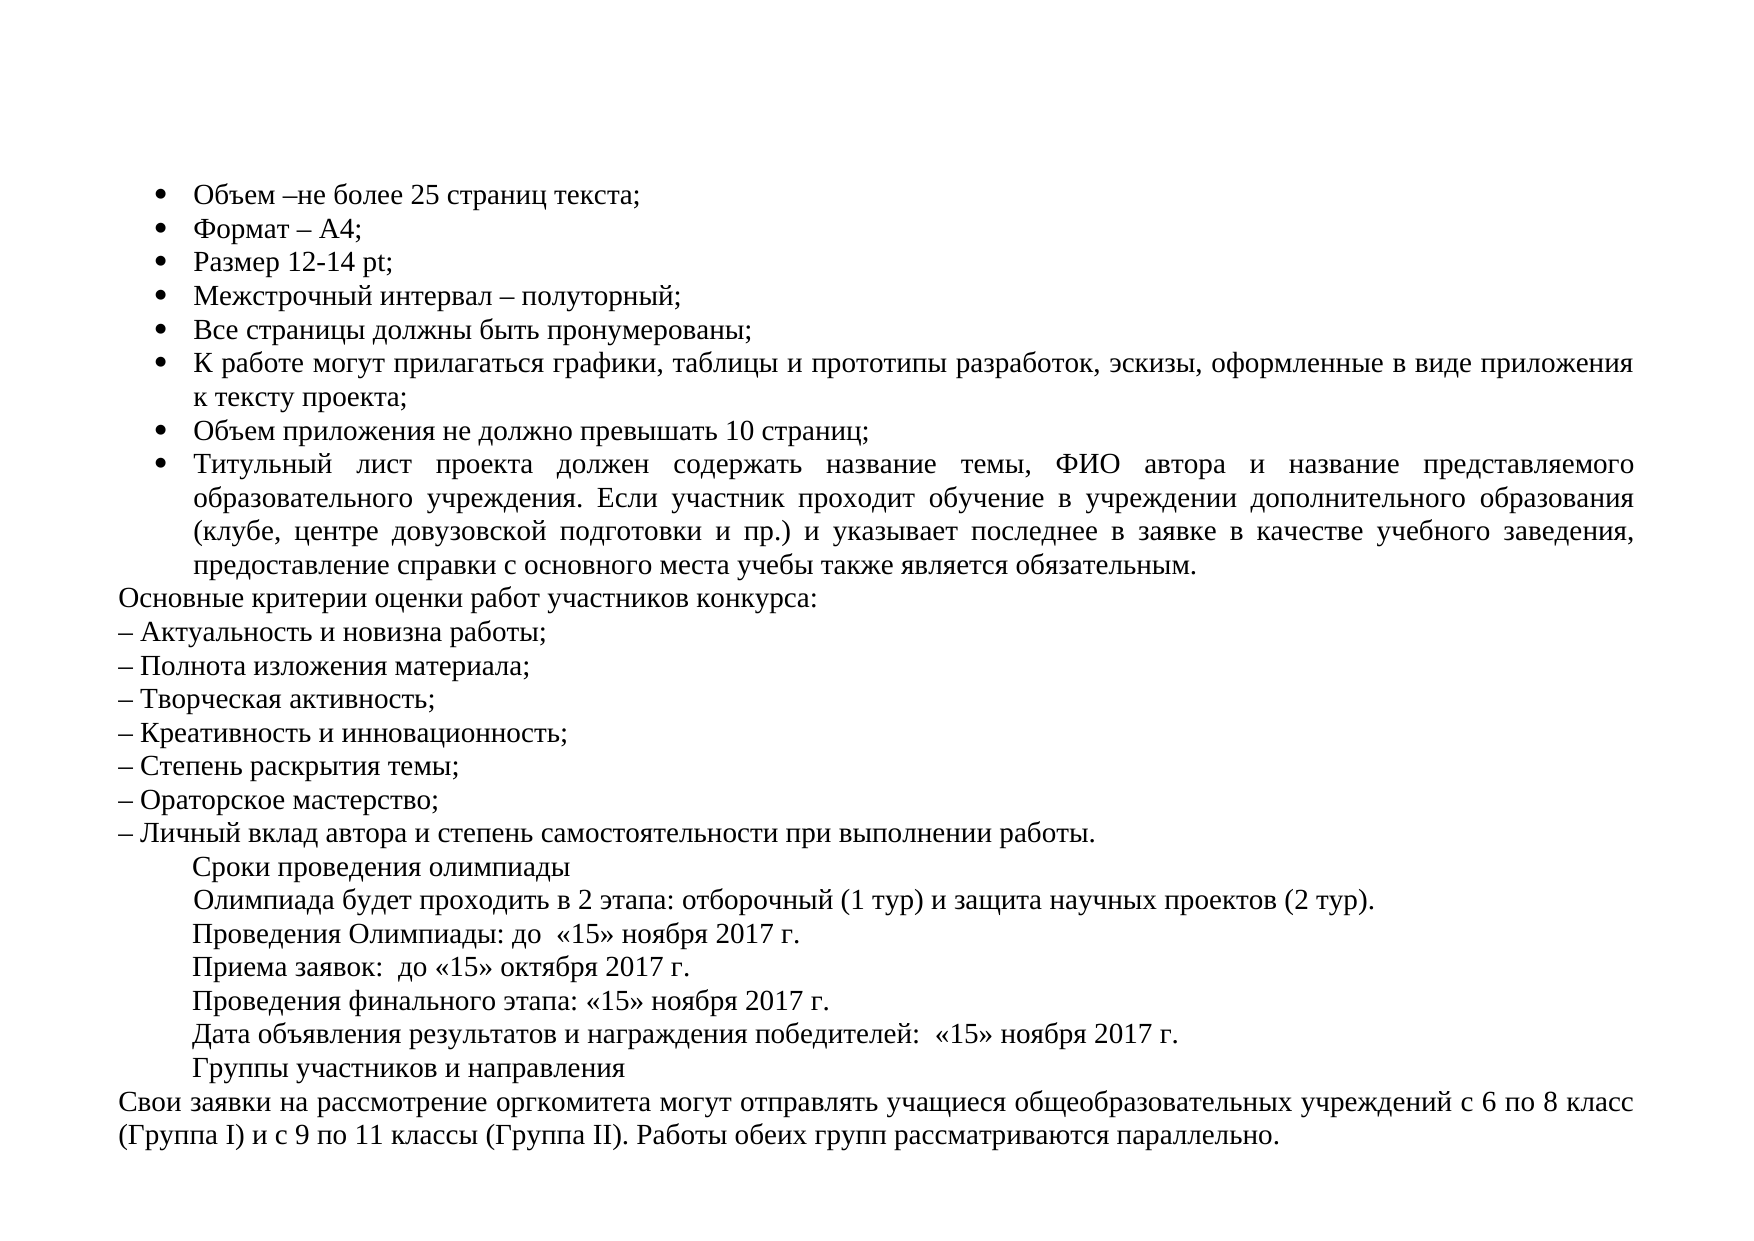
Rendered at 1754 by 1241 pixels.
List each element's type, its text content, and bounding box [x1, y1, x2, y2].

text Проведения Олимпиады: до «15» ноября 2017 г. [118, 916, 1636, 949]
text Сроки проведения олимпиады [118, 849, 1636, 882]
text – Творческая активность; [118, 681, 1636, 715]
text Проведения финального этапа: «15» ноября 2017 г. [118, 983, 1636, 1017]
list Олимпиада будет проходить в 2 этапа: отборочный (1 тур) и защита научных проектов (2 тур). [118, 882, 1636, 916]
text – Креативность и инновационность; [118, 715, 1636, 748]
text – Полнота изложения материала; [118, 648, 1636, 681]
text – Ораторское мастерство; [118, 782, 1636, 815]
list Титульный лист проекта должен содержать название темы, ФИО автора и название представляемого образовательного учреждения. Если участник проходит обучение в учреждении дополнительного образования (клубе, центре довузовской подготовки и пр.) и указывает последнее в заявке в качестве учебного заведения, предоставление справки с основного места учебы также является обязательным. [156, 446, 1636, 581]
text – Актуальность и новизна работы; [118, 614, 1636, 648]
text Приема заявок: до «15» октября 2017 г. [118, 949, 1636, 983]
text Группы участников и направления [118, 1050, 1636, 1084]
text Дата объявления результатов и награждения победителей: «15» ноября 2017 г. [118, 1017, 1636, 1050]
text Основные критерии оценки работ участников конкурса: [118, 581, 1636, 614]
list Объем –не более 25 страниц текста; [156, 177, 1636, 211]
text – Личный вклад автора и степень самостоятельности при выполнении работы. [118, 815, 1636, 849]
list К работе могут прилагаться графики, таблицы и прототипы разработок, эскизы, оформленные в виде приложения к тексту проекта; [156, 345, 1636, 413]
list Размер 12-14 pt; [156, 244, 1636, 278]
text Свои заявки на рассмотрение оргкомитета могут отправлять учащиеся общеобразовательных учреждений с 6 по 8 класс (Группа I) и с 9 по 11 классы (Группа II). Работы обеих групп рассматриваются параллельно. [118, 1084, 1636, 1151]
text – Степень раскрытия темы; [118, 748, 1636, 782]
list Все страницы должны быть пронумерованы; [156, 312, 1636, 345]
list Формат – А4; [156, 211, 1636, 244]
list Объем приложения не должно превышать 10 страниц; [156, 413, 1636, 446]
list Межстрочный интервал – полуторный; [156, 278, 1636, 312]
